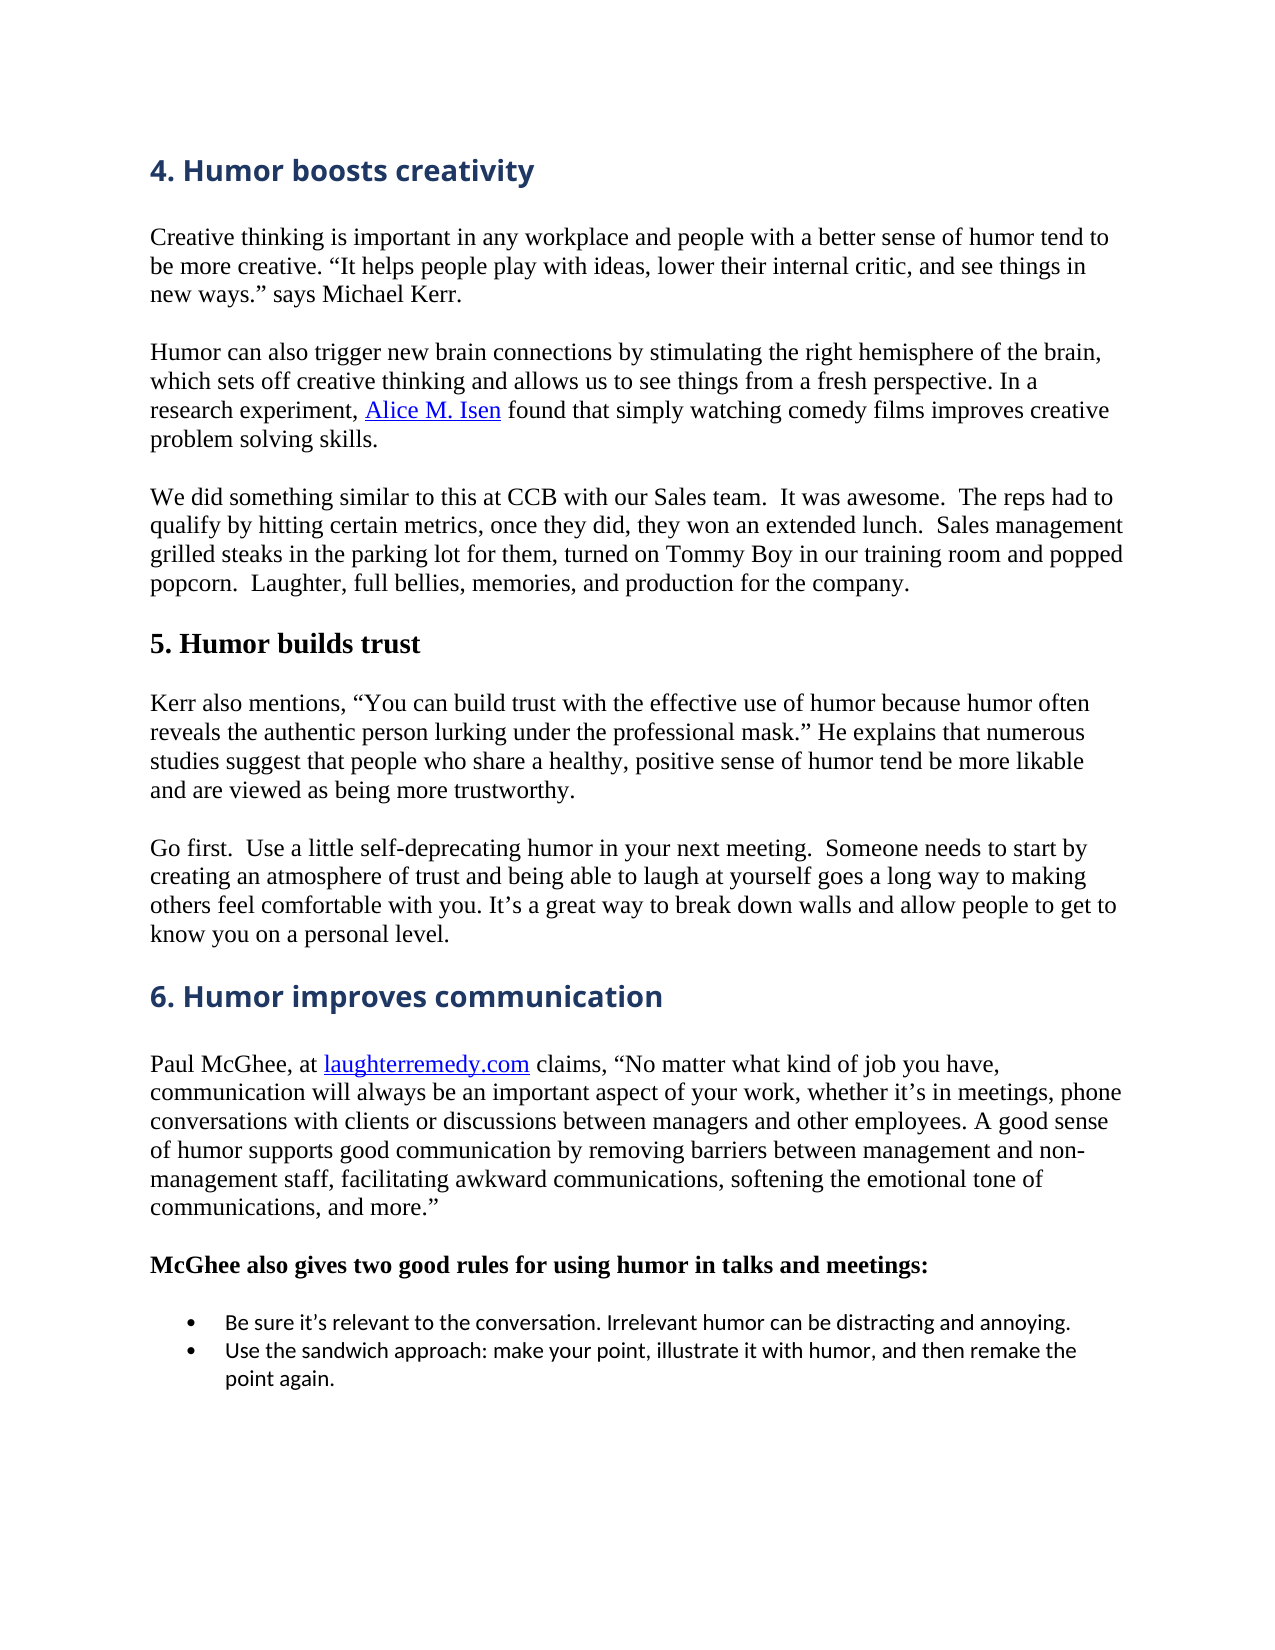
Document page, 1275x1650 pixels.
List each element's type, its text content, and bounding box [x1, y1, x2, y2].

text We did something similar to this at CCB with our Sales team. It was awesome. The reps had to qualify by hitting certain metrics, once they did, they won an extended lunch. Sales management grilled steaks in the parking lot for them, turned on Tommy Boy in our training room and popped popcorn. Laughter, full bellies, memories, and production for the company. [150, 482, 1125, 597]
text 5. Humor builds trust [150, 626, 1125, 659]
text Creative thinking is important in any workplace and people with a better sense of humor tend to be more creative. “It helps people play with ideas, lower their internal critic, and see things in new ways.” says Michael Kerr. [150, 222, 1125, 308]
list Use the sandwich approach: make your point, illustrate it with humor, and then remake the point again. [187, 1336, 1125, 1392]
text Go first. Use a little self-deprecating humor in your next meeting. Someone needs to start by creating an atmosphere of trust and being able to laugh at yourself goes a long way to making others feel comfortable with you. It’s a great way to break down walls and allow people to get to know you on a personal level. [150, 833, 1125, 948]
text Kerr also mentions, “You can build trust with the effective use of humor because humor often reveals the authentic person lurking under the professional mask.” He explains that numerous studies suggest that people who share a healthy, positive sense of humor tend be more likable and are viewed as being more trustworthy. [150, 688, 1125, 803]
text Paul McGhee, at laughterremedy.com claims, “No matter what kind of job you have, communication will always be an important aspect of your work, whether it’s in meetings, phone conversations with clients or discussions between managers and other employees. A good sense of humor supports good communication by removing barriers between management and non-management staff, facilitating awkward communications, softening the emotional tone of communications, and more.” [150, 1049, 1125, 1221]
text Humor can also trigger new brain connections by stimulating the right hemisphere of the brain, which sets off creative thinking and allows us to see things from a fresh perspective. In a research experiment, Alice M. Isen found that simply watching comedy films improves creative problem solving skills. [150, 337, 1125, 452]
text McGhee also gives two good rules for using humor in talks and meetings: [150, 1250, 1125, 1279]
subtitle 6. Humor improves communication [150, 977, 1125, 1016]
list Be sure it’s relevant to the conversation. Irrelevant humor can be distracting and annoying. [187, 1308, 1125, 1336]
subtitle 4. Humor boosts creativity [150, 150, 1125, 190]
